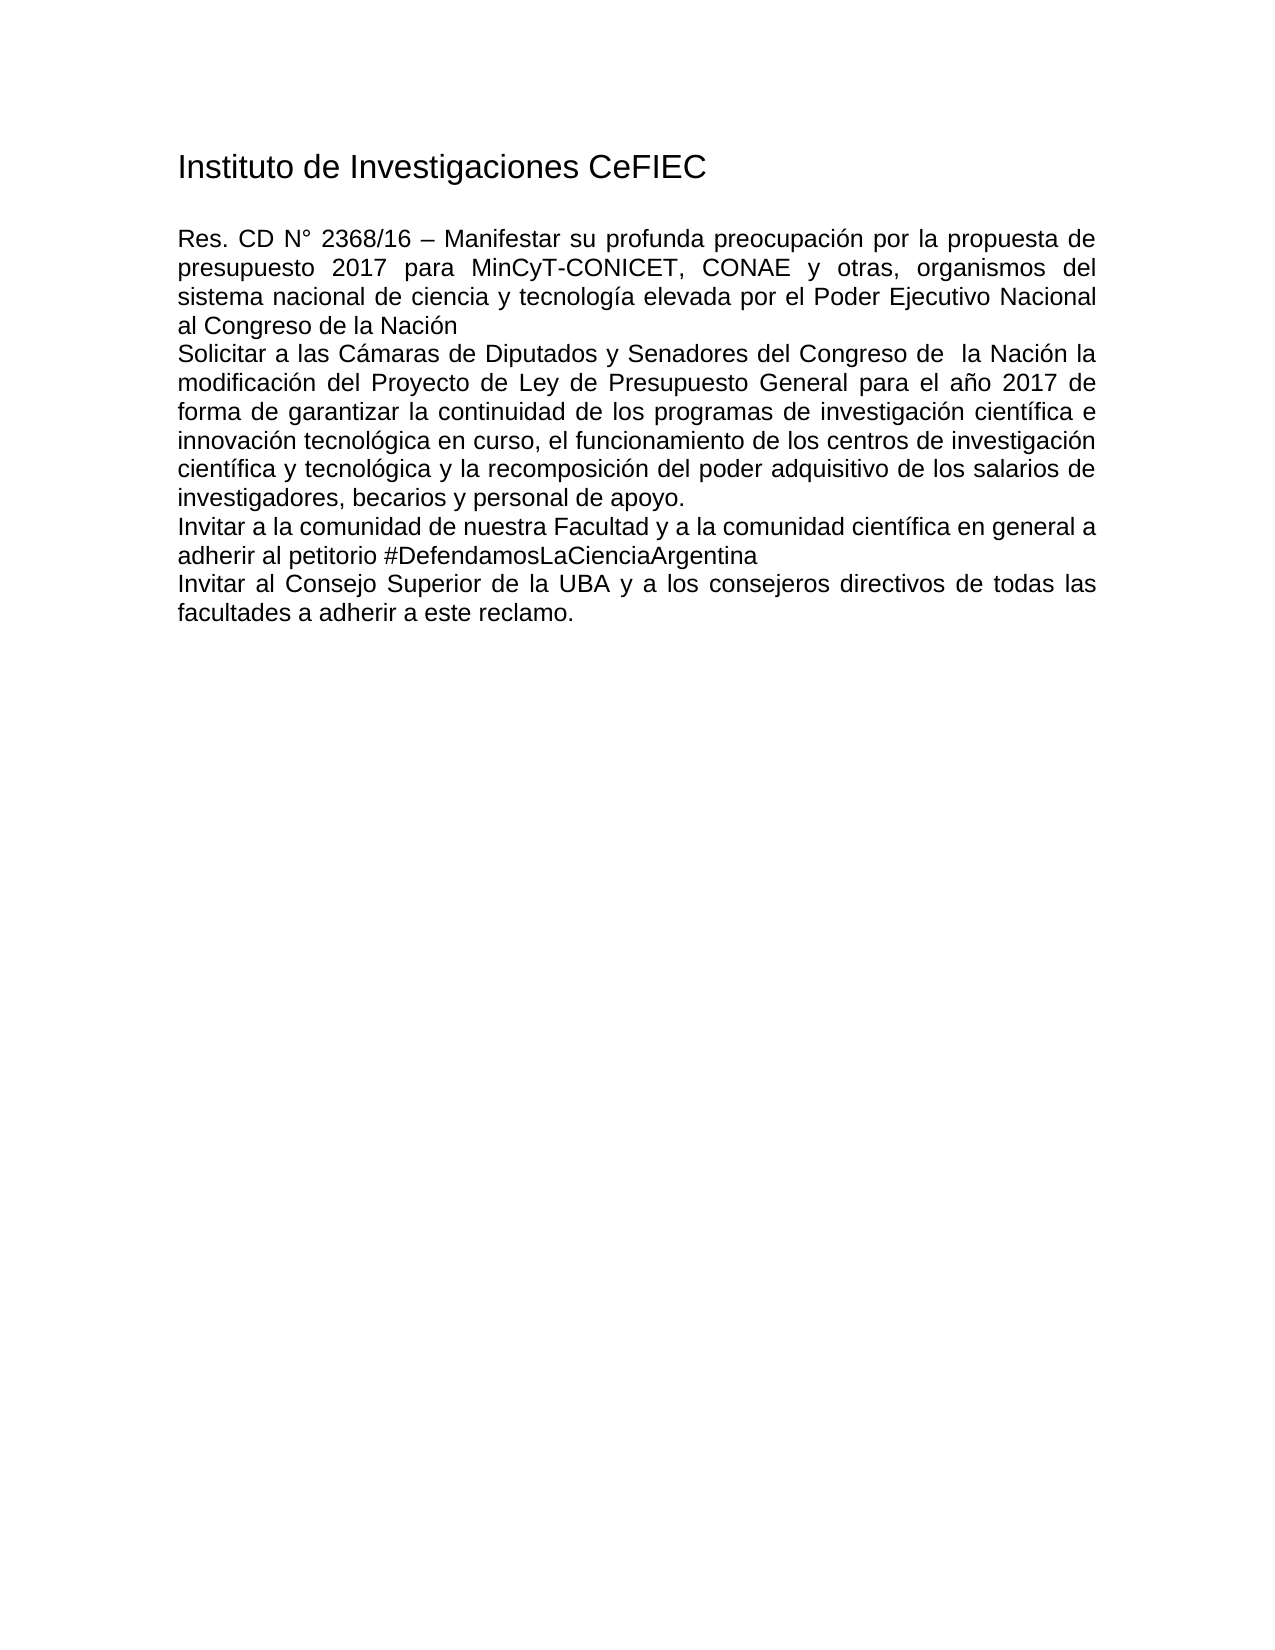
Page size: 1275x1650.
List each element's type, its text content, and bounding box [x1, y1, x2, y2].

text Res. CD N° 2368/16 – Manifestar su profunda preocupación por la propuesta de presupuesto 2017 para MinCyT-CONICET, CONAE y otras, organismos del sistema nacional de ciencia y tecnología elevada por el Poder Ejecutivo Nacional al Congreso de la Nación [177, 224, 1098, 339]
text Instituto de Investigaciones CeFIEC [177, 148, 1098, 186]
text Invitar al Consejo Superior de la UBA y a los consejeros directivos de todas las facultades a adherir a este reclamo. [177, 569, 1098, 627]
text Solicitar a las Cámaras de Diputados y Senadores del Congreso de la Nación la modificación del Proyecto de Ley de Presupuesto General para el año 2017 de forma de garantizar la continuidad de los programas de investigación científica e innovación tecnológica en curso, el funcionamiento de los centros de investigación científica y tecnológica y la recomposición del poder adquisitivo de los salarios de investigadores, becarios y personal de apoyo. [177, 339, 1098, 512]
text Invitar a la comunidad de nuestra Facultad y a la comunidad científica en general a adherir al petitorio #DefendamosLaCienciaArgentina [177, 512, 1098, 569]
